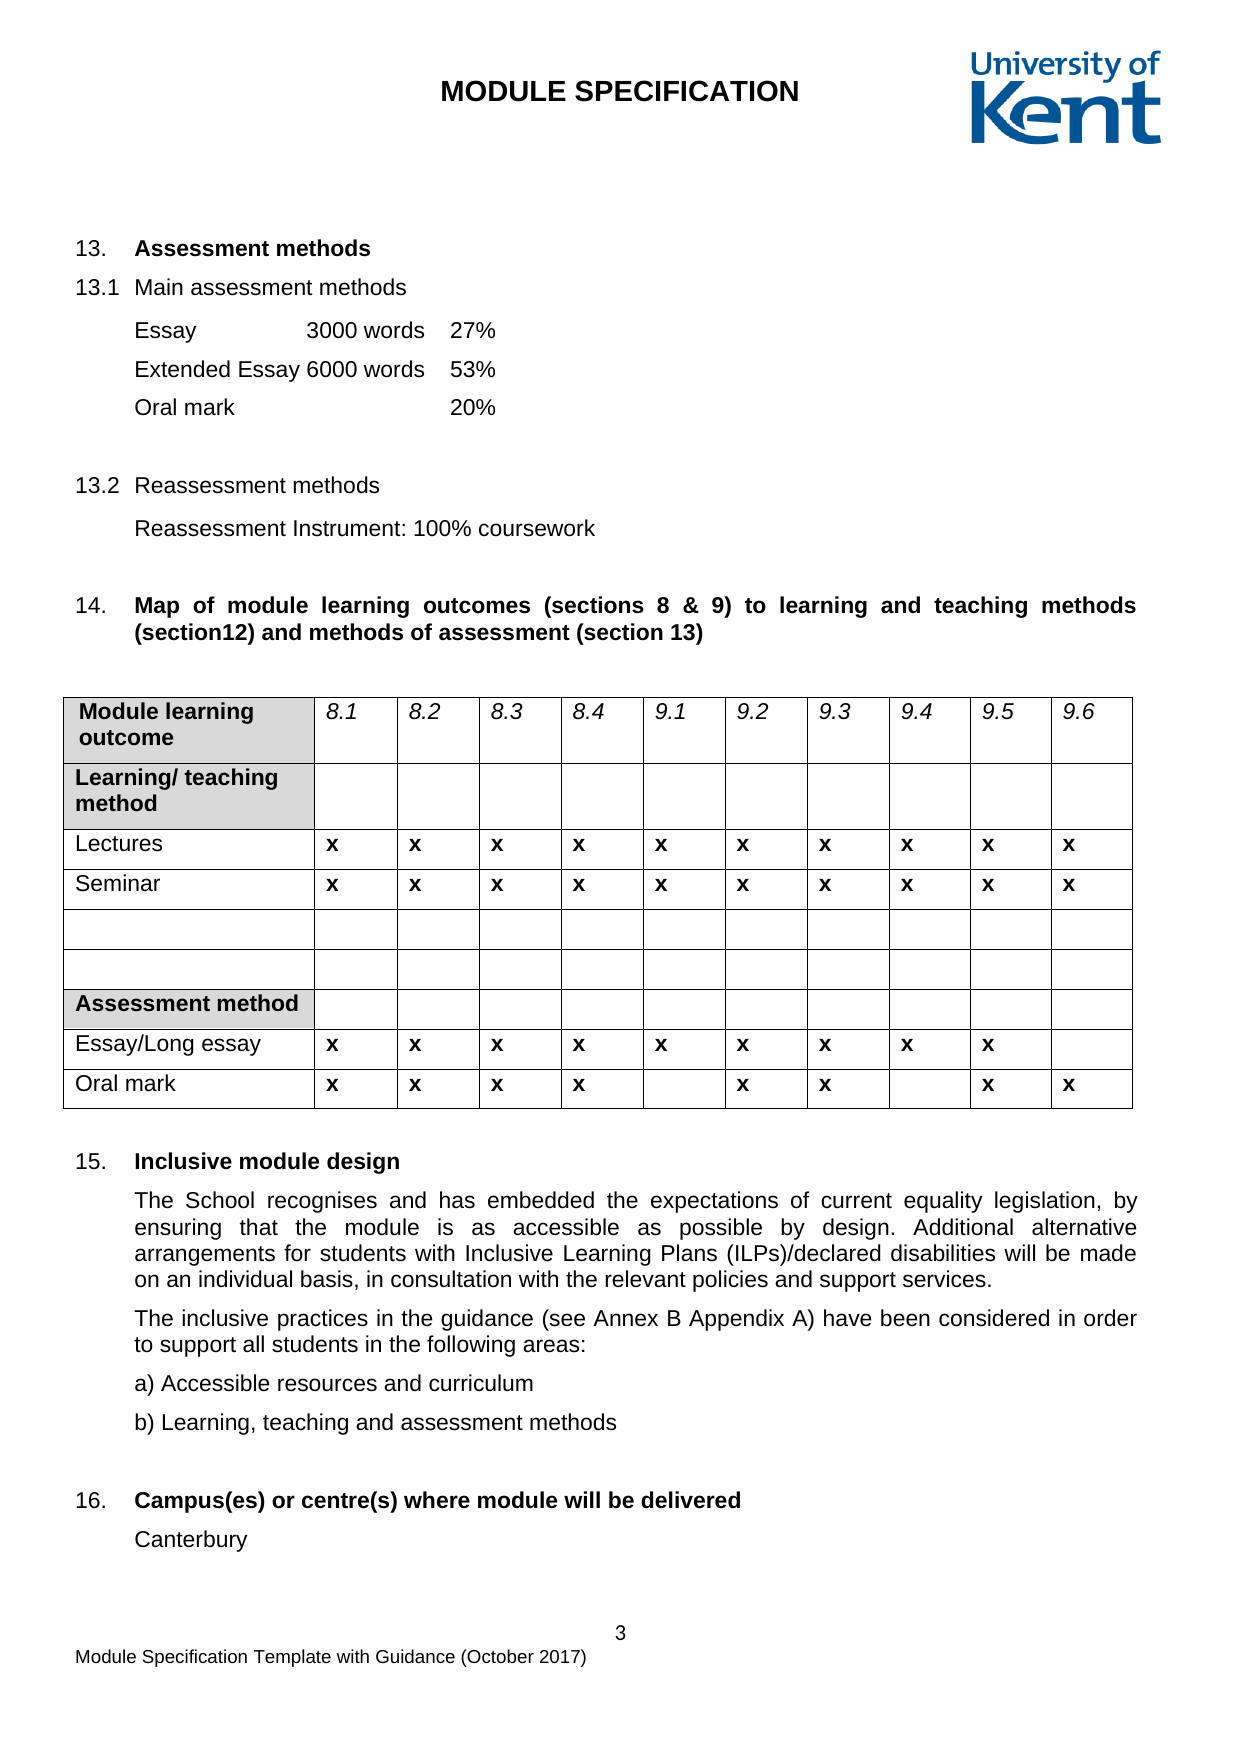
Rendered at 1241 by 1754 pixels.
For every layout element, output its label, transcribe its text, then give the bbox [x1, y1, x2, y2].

table_cell x [808, 870, 889, 909]
table_cell [644, 764, 725, 829]
table_cell [808, 764, 889, 829]
table_cell [398, 990, 479, 1028]
table_cell [562, 950, 643, 989]
list Map of module learning outcomes (sections 8 & 9) to learning and teaching methods (section12) and methods of assessment (section 13) [75, 592, 1138, 645]
table_cell x [808, 1030, 889, 1068]
table_cell x [971, 1070, 1051, 1108]
table_cell x [971, 830, 1051, 869]
table_cell Assessment method [64, 990, 314, 1028]
table_cell x [644, 1030, 725, 1068]
table_cell x [971, 870, 1051, 909]
table_cell x [398, 830, 479, 869]
table_header 9.3 [808, 698, 889, 763]
table_cell [1052, 950, 1132, 989]
text b) Learning, teaching and assessment methods [134, 1409, 1138, 1435]
table_cell [644, 1070, 725, 1108]
table_cell Learning/ teaching method [64, 764, 314, 829]
table_cell x [315, 870, 397, 909]
list Campus(es) or centre(s) where module will be delivered [75, 1487, 1138, 1513]
table_cell x [315, 1030, 397, 1068]
table_cell x [1052, 1070, 1132, 1108]
table_cell [726, 910, 807, 949]
table_cell [480, 990, 561, 1028]
table_cell x [1052, 830, 1132, 869]
table_header Module learning outcome [64, 698, 314, 763]
table_cell x [562, 870, 643, 909]
table_cell [480, 764, 561, 829]
text Oral mark 20% [134, 394, 1138, 421]
table_header 9.6 [1052, 698, 1132, 763]
table_cell [64, 910, 314, 949]
table_cell [808, 990, 889, 1028]
table_cell x [644, 870, 725, 909]
table_cell x [562, 1030, 643, 1068]
table_header 9.1 [644, 698, 725, 763]
text The School recognises and has embedded the expectations of current equality legislation, by ensuring that the module is as accessible as possible by design. Additional alternative arrangements for students with Inclusive Learning Plans (ILPs)/declared disabilities will be made on an individual basis, in consultation with the relevant policies and support services. [134, 1187, 1138, 1292]
table_cell [890, 764, 970, 829]
table_header 9.4 [890, 698, 970, 763]
table_cell [1052, 764, 1132, 829]
text a) Accessible resources and curriculum [134, 1370, 1138, 1397]
table_cell [808, 910, 889, 949]
table_cell x [398, 1030, 479, 1068]
table_cell x [644, 830, 725, 869]
table_cell [726, 990, 807, 1028]
table_cell x [726, 1070, 807, 1108]
table_cell x [971, 1030, 1051, 1068]
table_cell [480, 910, 561, 949]
list Assessment methods [75, 235, 1138, 261]
table_cell [315, 764, 397, 829]
table_cell x [562, 830, 643, 869]
table_cell [398, 950, 479, 989]
table_cell [644, 950, 725, 989]
table_cell [971, 910, 1051, 949]
text 13.2 Reassessment methods [75, 472, 1165, 498]
table_cell [1052, 1030, 1132, 1068]
table_cell [64, 950, 314, 989]
table_cell Essay/Long essay [64, 1030, 314, 1068]
table_header 8.4 [562, 698, 643, 763]
table_cell [971, 990, 1051, 1028]
table_cell x [315, 830, 397, 869]
table_cell [562, 764, 643, 829]
table_cell x [562, 1070, 643, 1108]
list Inclusive module design [75, 1148, 1138, 1174]
table_cell [1052, 910, 1132, 949]
table_cell [726, 950, 807, 989]
table_cell [480, 950, 561, 989]
table_header 8.1 [315, 698, 397, 763]
table_cell x [480, 1070, 561, 1108]
table_cell [315, 990, 397, 1028]
table_cell [890, 950, 970, 989]
table_cell x [890, 830, 970, 869]
table_cell [1052, 990, 1132, 1028]
table_cell Lectures [64, 830, 314, 869]
table_cell [890, 1070, 970, 1108]
table_cell x [480, 870, 561, 909]
table_cell Oral mark [64, 1070, 314, 1108]
table_cell [315, 950, 397, 989]
table_cell x [890, 1030, 970, 1068]
table_cell x [726, 830, 807, 869]
table_cell x [315, 1070, 397, 1108]
list Main assessment methods [75, 274, 1165, 300]
table_cell [644, 910, 725, 949]
table_cell [398, 764, 479, 829]
table_cell [971, 764, 1051, 829]
table_cell x [398, 870, 479, 909]
text Essay 3000 words 27% [134, 317, 1138, 343]
table_cell [726, 764, 807, 829]
table_cell [562, 910, 643, 949]
text The inclusive practices in the guidance (see Annex B Appendix A) have been considered in order to support all students in the following areas: [134, 1305, 1138, 1358]
table_cell x [808, 830, 889, 869]
table_cell x [1052, 870, 1132, 909]
table_cell [971, 950, 1051, 989]
table_cell x [398, 1070, 479, 1108]
table_header 8.3 [480, 698, 561, 763]
table_cell [562, 990, 643, 1028]
table_header 9.5 [971, 698, 1051, 763]
picture [970, 48, 1163, 145]
table_cell [644, 990, 725, 1028]
table_cell x [480, 1030, 561, 1068]
text Reassessment Instrument: 100% coursework [134, 515, 1138, 541]
table_header 9.2 [726, 698, 807, 763]
table_cell x [890, 870, 970, 909]
table_cell [398, 910, 479, 949]
table_cell [315, 910, 397, 949]
table_cell x [726, 1030, 807, 1068]
table_cell [890, 910, 970, 949]
table_cell x [480, 830, 561, 869]
text Canterbury [134, 1526, 1138, 1552]
table_cell [808, 950, 889, 989]
text Extended Essay 6000 words 53% [134, 356, 1138, 382]
table_header 8.2 [398, 698, 479, 763]
table_cell x [808, 1070, 889, 1108]
table_cell Seminar [64, 870, 314, 909]
table_cell [890, 990, 970, 1028]
table_cell x [726, 870, 807, 909]
